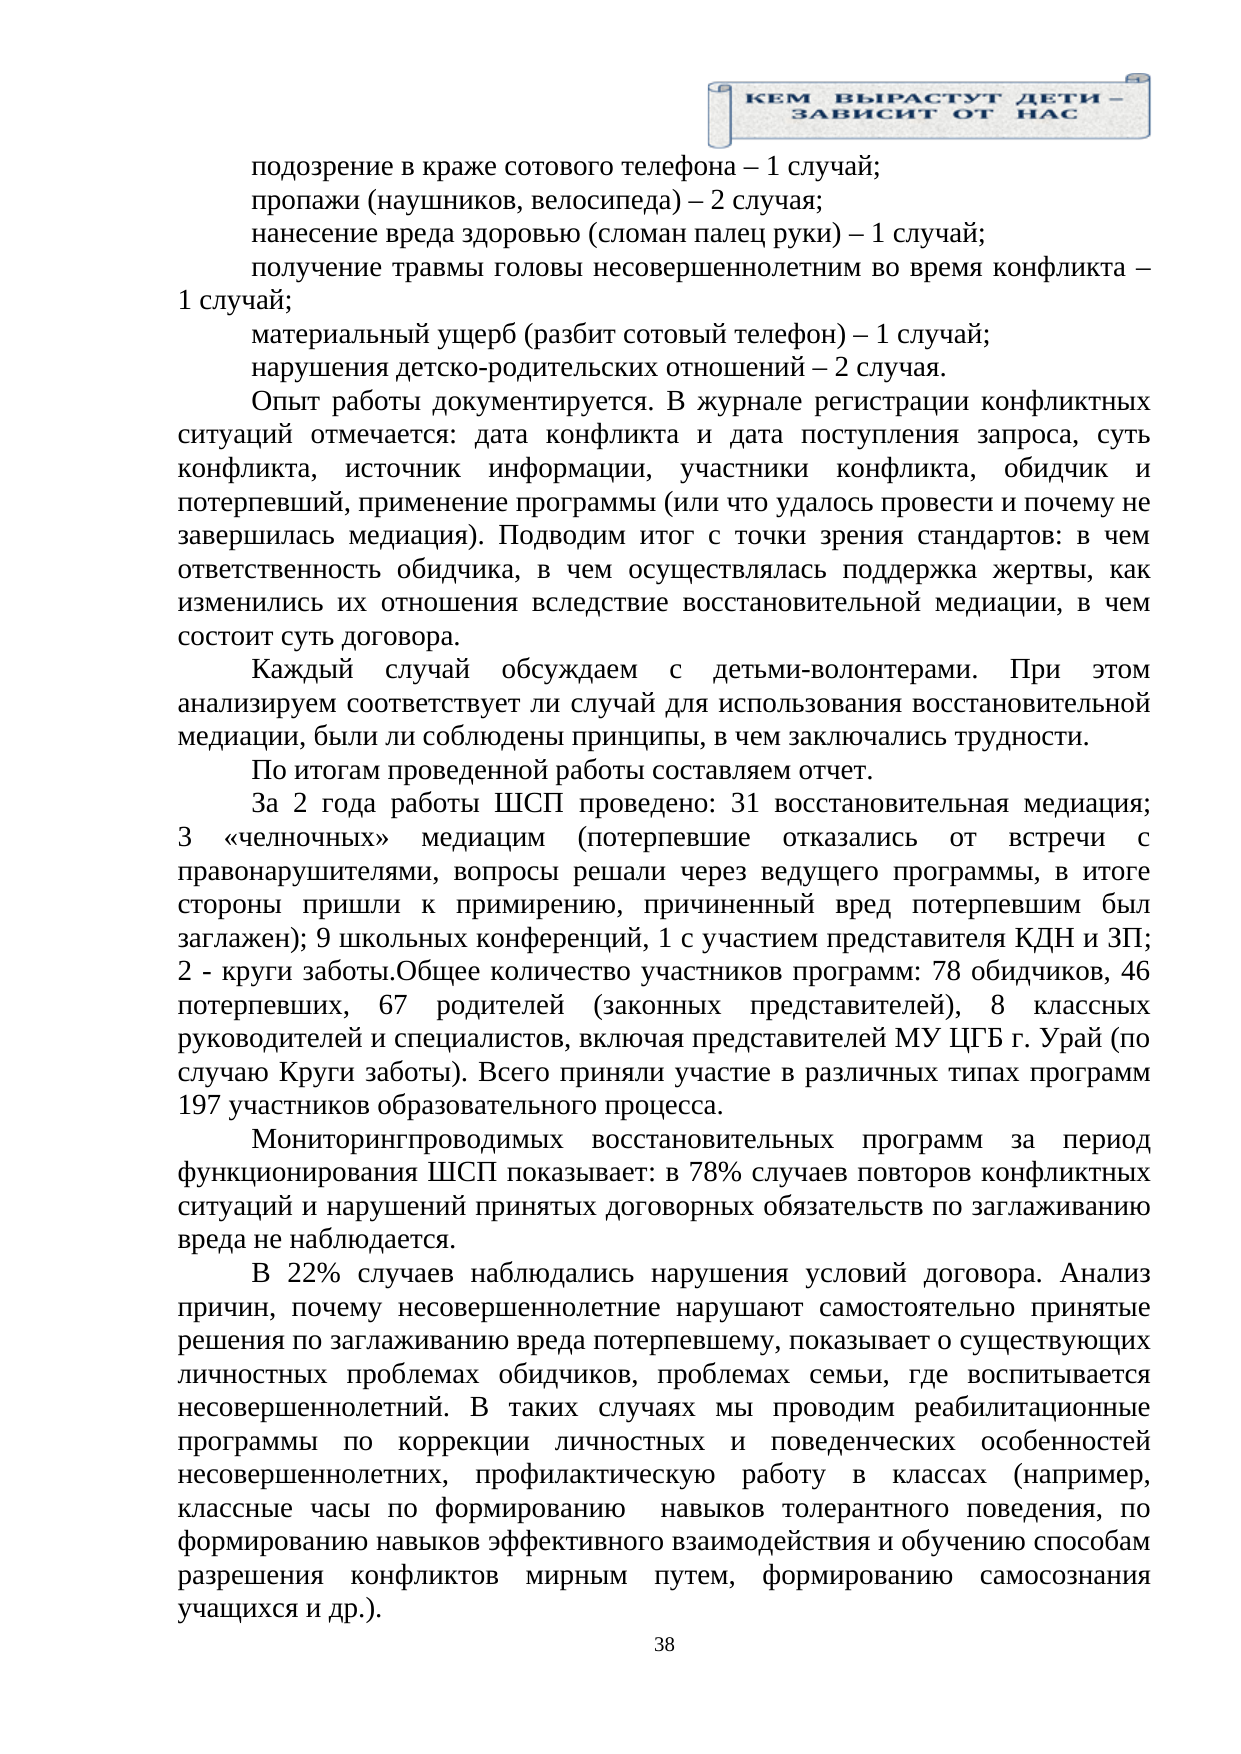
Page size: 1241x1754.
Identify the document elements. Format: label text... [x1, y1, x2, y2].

text В 22% случаев наблюдались нарушения условий договора. Анализ причин, почему несовершеннолетние нарушают самостоятельно принятые решения по заглаживанию вреда потерпевшему, показывает о существующих личностных проблемах обидчиков, проблемах семьи, где воспитывается несовершеннолетний. В таких случаях мы проводим реабилитационные программы по коррекции личностных и поведенческих особенностей несовершеннолетних, профилактическую работу в классах (например, классные часы по формированию навыков толерантного поведения, по формированию навыков эффективного взаимодействия и обучению способам разрешения конфликтов мирным путем, формированию самосознания учащихся и др.). [177, 1255, 1152, 1624]
text Опыт работы документируется. В журнале регистрации конфликтных ситуаций отмечается: дата конфликта и дата поступления запроса, суть конфликта, источник информации, участники конфликта, обидчик и потерпевший, применение программы (или что удалось провести и почему не завершилась медиация). Подводим итог с точки зрения стандартов: в чем ответственность обидчика, в чем осуществлялась поддержка жертвы, как изменились их отношения вследствие восстановительной медиации, в чем состоит суть договора. [177, 383, 1152, 651]
text пропажи (наушников, велосипеда) – 2 случая; [177, 182, 1152, 215]
text получение травмы головы несовершеннолетним во время конфликта – 1 случай; [177, 249, 1152, 316]
text материальный ущерб (разбит сотовый телефон) – 1 случай; [177, 316, 1152, 349]
text нарушения детско-родительских отношений – 2 случая. [177, 349, 1152, 383]
text Каждый случай обсуждаем с детьми-волонтерами. При этом анализируем соответствует ли случай для использования восстановительной медиации, были ли соблюдены принципы, в чем заключались трудности. [177, 651, 1152, 752]
text нанесение вреда здоровью (сломан палец руки) – 1 случай; [177, 215, 1152, 249]
text По итогам проведенной работы составляем отчет. [177, 752, 1152, 786]
picture [707, 73, 1152, 149]
text Мониторингпроводимых восстановительных программ за период функционирования ШСП показывает: в 78% случаев повторов конфликтных ситуаций и нарушений принятых договорных обязательств по заглаживанию вреда не наблюдается. [177, 1121, 1152, 1255]
text За 2 года работы ШСП проведено: 31 восстановительная медиация; 3 «челночных» медиацим (потерпевшие отказались от встречи с правонарушителями, вопросы решали через ведущего программы, в итоге стороны пришли к примирению, причиненный вред потерпевшим был заглажен); 9 школьных конференций, 1 с участием представителя КДН и ЗП; 2 - круги заботы.Общее количество участников программ: 78 обидчиков, 46 потерпевших, 67 родителей (законных представителей), 8 классных руководителей и специалистов, включая представителей МУ ЦГБ г. Урай (по случаю Круги заботы). Всего приняли участие в различных типах программ 197 участников образовательного процесса. [177, 786, 1152, 1121]
text подозрение в краже сотового телефона – 1 случай; [177, 148, 1152, 182]
